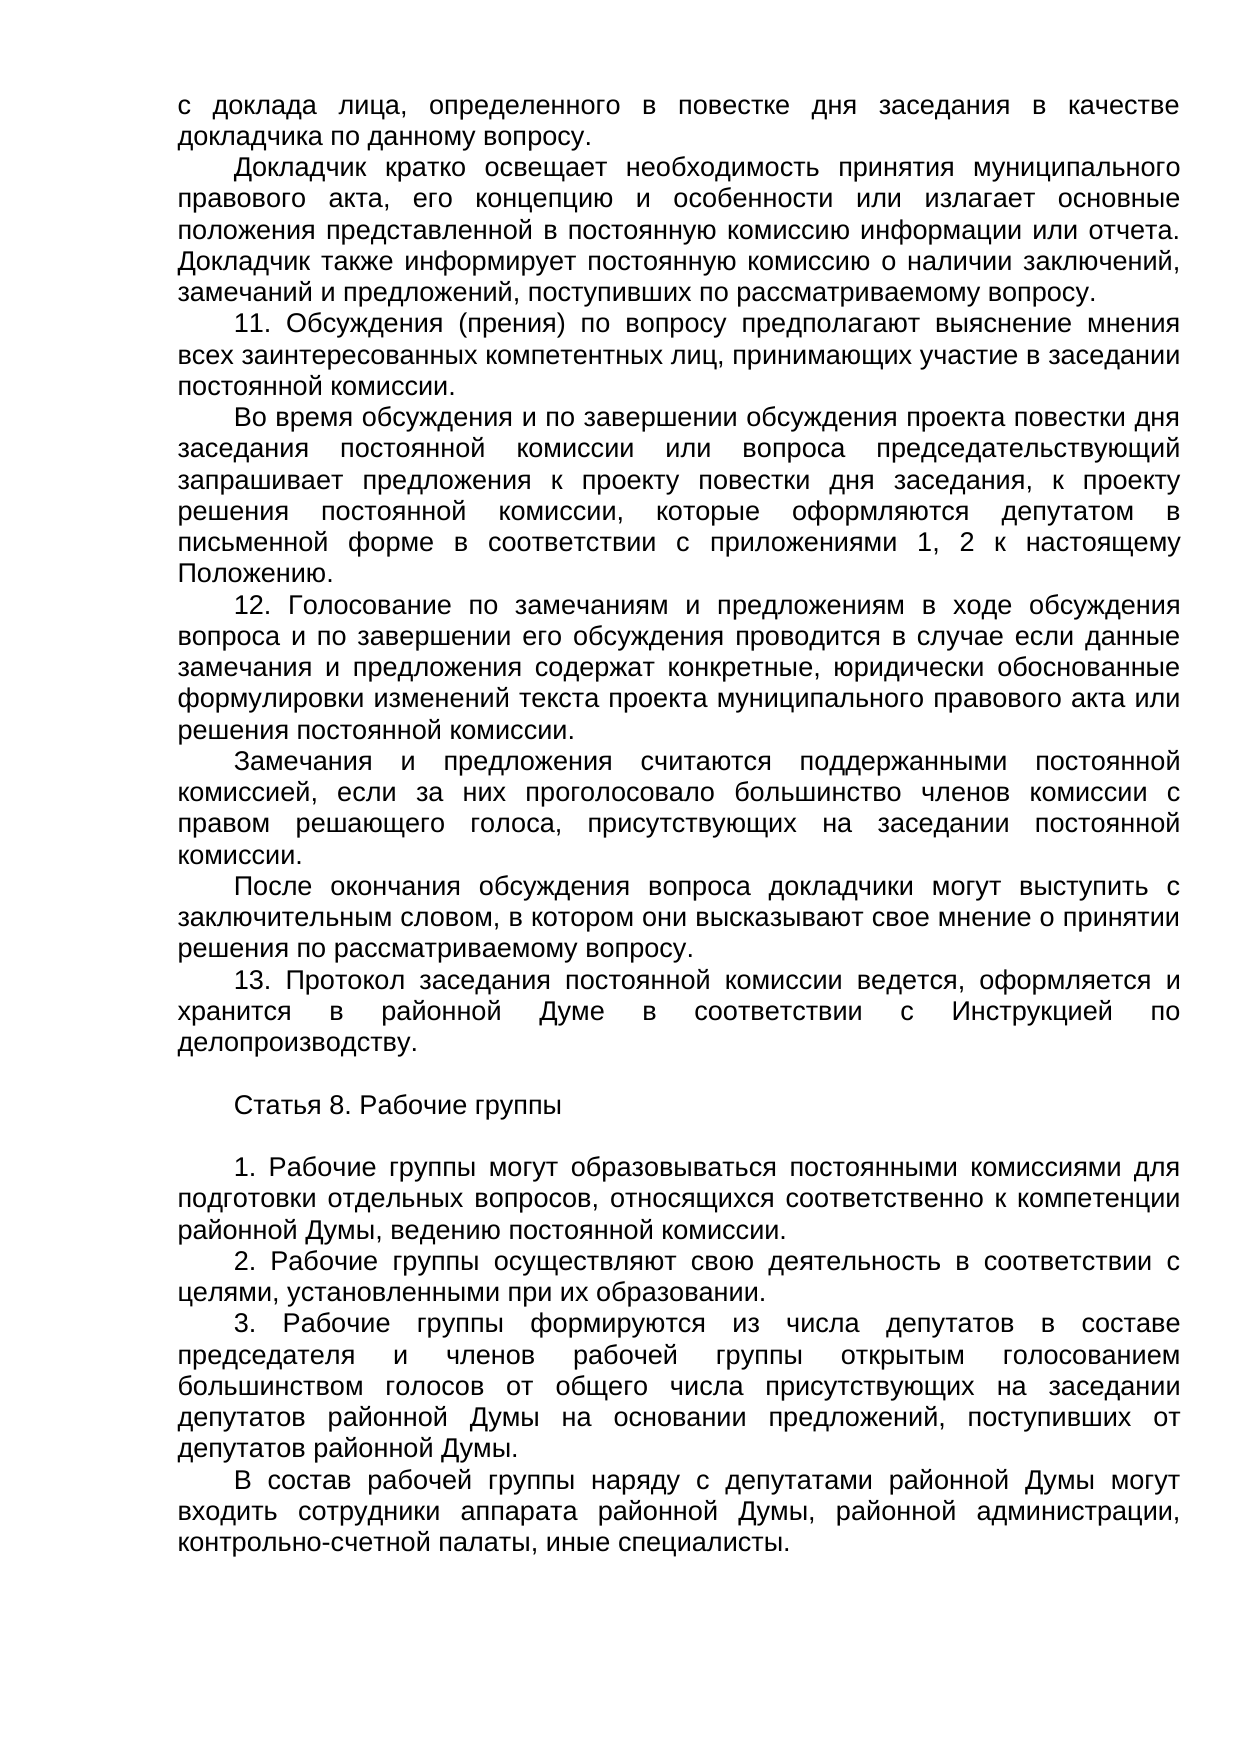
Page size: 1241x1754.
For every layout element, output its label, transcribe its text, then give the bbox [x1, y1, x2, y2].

text 11. Обсуждения (прения) по вопросу предполагают выяснение мнения всех заинтересованных компетентных лиц, принимающих участие в заседании постоянной комиссии. [177, 307, 1181, 401]
text Статья 8. Рабочие группы [177, 1089, 1181, 1120]
text 13. Протокол заседания постоянной комиссии ведется, оформляется и хранится в районной Думе в соответствии с Инструкцией по делопроизводству. [177, 964, 1181, 1057]
text 2. Рабочие группы осуществляют свою деятельность в соответствии с целями, установленными при их образовании. [177, 1245, 1181, 1307]
text Докладчик кратко освещает необходимость принятия муниципального правового акта, его концепцию и особенности или излагает основные положения представленной в постоянную комиссию информации или отчета. Докладчик также информирует постоянную комиссию о наличии заключений, замечаний и предложений, поступивших по рассматриваемому вопросу. [177, 151, 1181, 307]
text 12. Голосование по замечаниям и предложениям в ходе обсуждения вопроса и по завершении его обсуждения проводится в случае если данные замечания и предложения содержат конкретные, юридически обоснованные формулировки изменений текста проекта муниципального правового акта или решения постоянной комиссии. [177, 589, 1181, 745]
text Во время обсуждения и по завершении обсуждения проекта повестки дня заседания постоянной комиссии или вопроса председательствующий запрашивает предложения к проекту повестки дня заседания, к проекту решения постоянной комиссии, которые оформляются депутатом в письменной форме в соответствии с приложениями 1, 2 к настоящему Положению. [177, 401, 1181, 589]
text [177, 89, 1181, 151]
text 3. Рабочие группы формируются из числа депутатов в составе председателя и членов рабочей группы открытым голосованием большинством голосов от общего числа присутствующих на заседании депутатов районной Думы на основании предложений, поступивших от депутатов районной Думы. [177, 1307, 1181, 1464]
text Замечания и предложения считаются поддержанными постоянной комиссией, если за них проголосовало большинство членов комиссии с правом решающего голоса, присутствующих на заседании постоянной комиссии. [177, 745, 1181, 870]
text После окончания обсуждения вопроса докладчики могут выступить с заключительным словом, в котором они высказывают свое мнение о принятии решения по рассматриваемому вопросу. [177, 870, 1181, 964]
text 1. Рабочие группы могут образовываться постоянными комиссиями для подготовки отдельных вопросов, относящихся соответственно к компетенции районной Думы, ведению постоянной комиссии. [177, 1151, 1181, 1245]
text В состав рабочей группы наряду с депутатами районной Думы могут входить сотрудники аппарата районной Думы, районной администрации, контрольно-счетной палаты, иные специалисты. [177, 1464, 1181, 1557]
